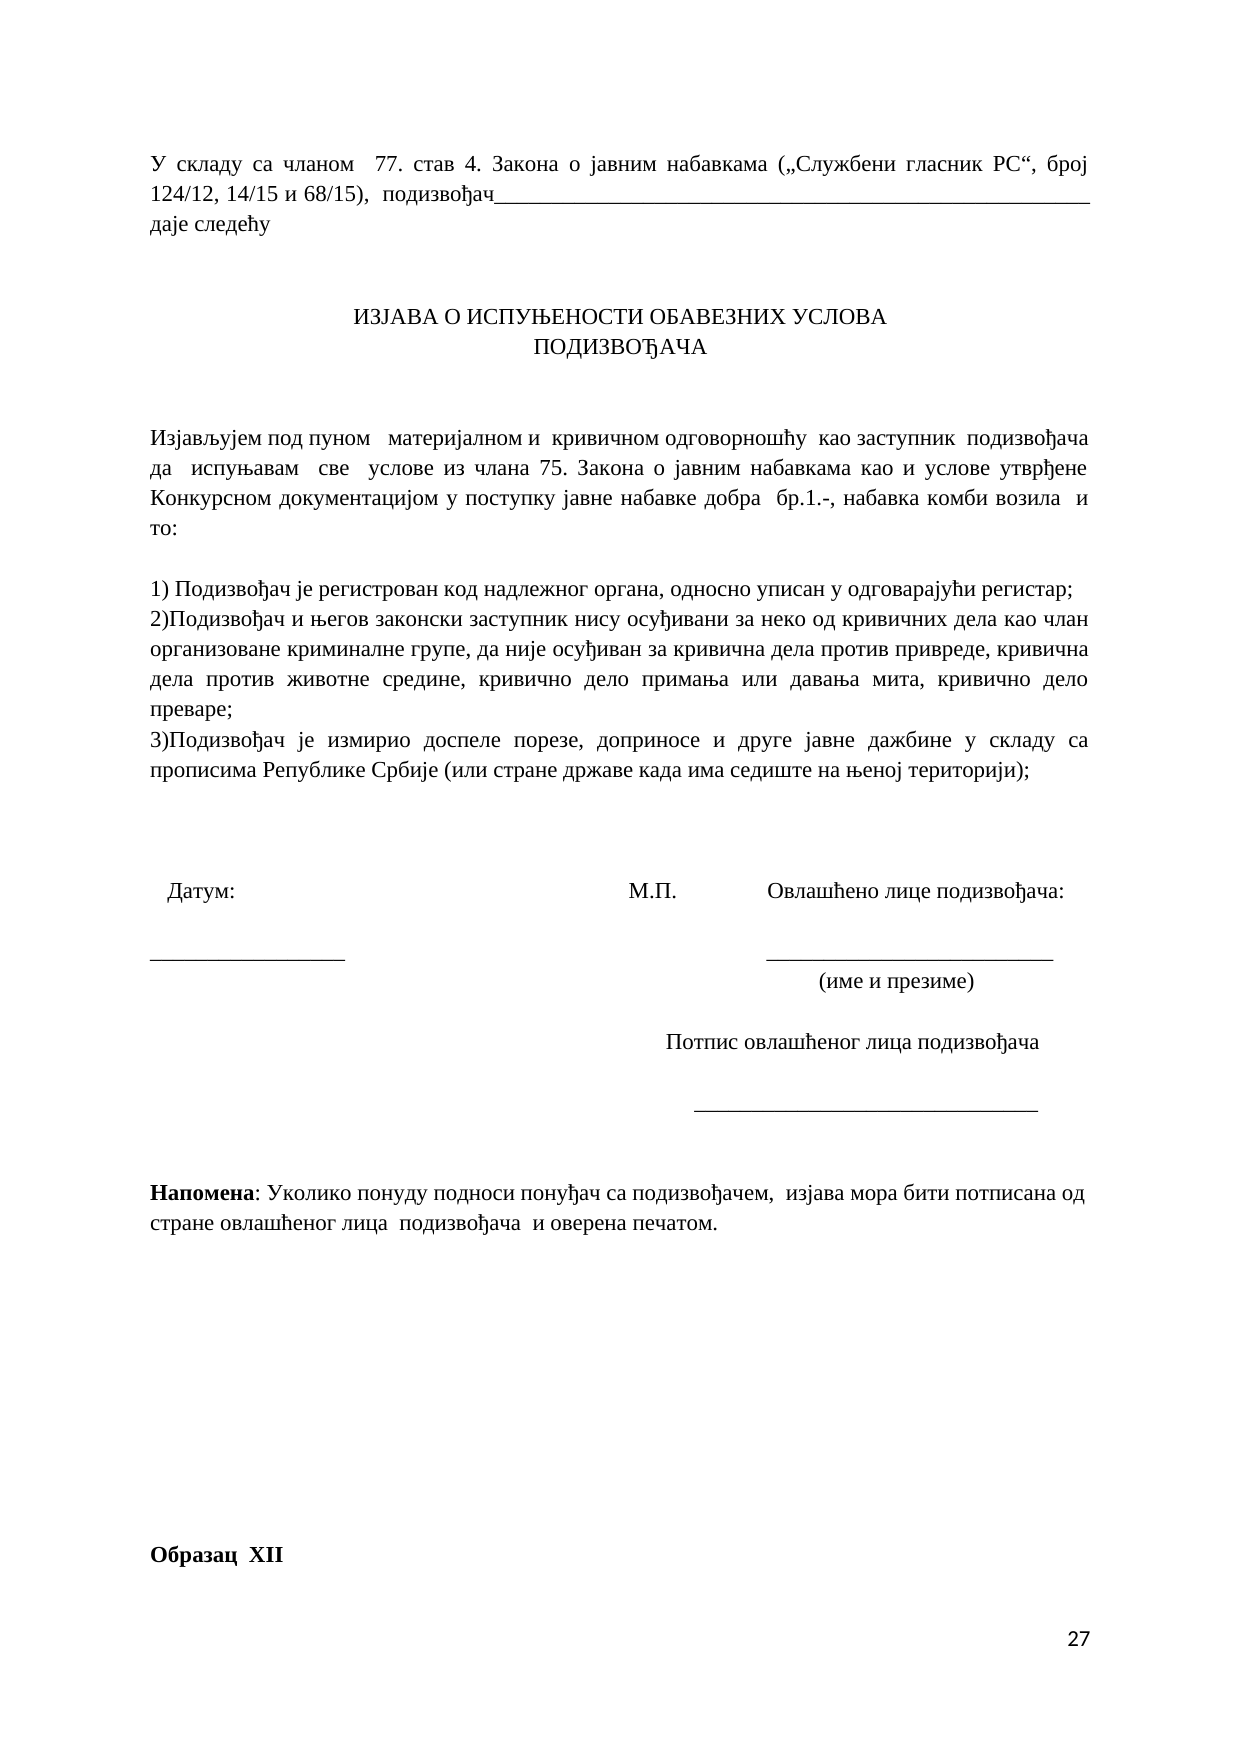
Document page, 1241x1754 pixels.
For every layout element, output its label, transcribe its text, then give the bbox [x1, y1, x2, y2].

text Изјављујем под пуном материјалном и кривичном одговорношћу као заступник подизвођача да испуњавам све услове из члана 75. Закона о јавним набавкама као и услове утврђене Конкурсном документацијом у поступку јавне набавке добра бр.1.-, набавка комби возила и то: [150, 423, 1090, 541]
text У складу са чланом 77. став 4. Закона о јавним набавкама („Службени гласник РС“, број 124/12, 14/15 и 68/15), подизвођач____________________________________________________ даје следећу [150, 150, 1090, 237]
text (име и презиме) [150, 967, 1090, 994]
text ИЗЈАВА О ИСПУЊЕНОСТИ ОБАВЕЗНИХ УСЛОВА [150, 303, 1090, 329]
text Образац XII [150, 1541, 1090, 1568]
text 3)Подизвођач је измирио доспеле порезе, доприносе и друге јавне дажбине у складу са прописима Републике Србије (или стране државе када има седиште на њеној територији); [150, 726, 1090, 782]
text Датум: М.П. Овлашћено лице подизвођача: [150, 877, 1090, 903]
text 2)Подизвођач и његов законски заступник нису осуђивани за неко од кривичних дела као члан организоване криминалне групе, да није осуђиван за кривична дела против привреде, кривична дела против животне средине, кривично дело примања или давања мита, кривично дело преваре; [150, 605, 1090, 722]
text _________________ _________________________ [150, 937, 1090, 963]
text Напомена: Уколико понуду подноси понуђач са подизвођачем, изјава мора бити потписана од стране овлашћеног лица подизвођача и оверена печатом. [150, 1179, 1090, 1235]
text ______________________________ [150, 1088, 1090, 1114]
text 1) Подизвођач је регистрован код надлежног органа, односно уписан у одговарајући регистар; [150, 574, 1090, 601]
text ПОДИЗВОЂАЧА [150, 333, 1090, 359]
text Потпис овлашћеног лица подизвођача [150, 1028, 1090, 1054]
